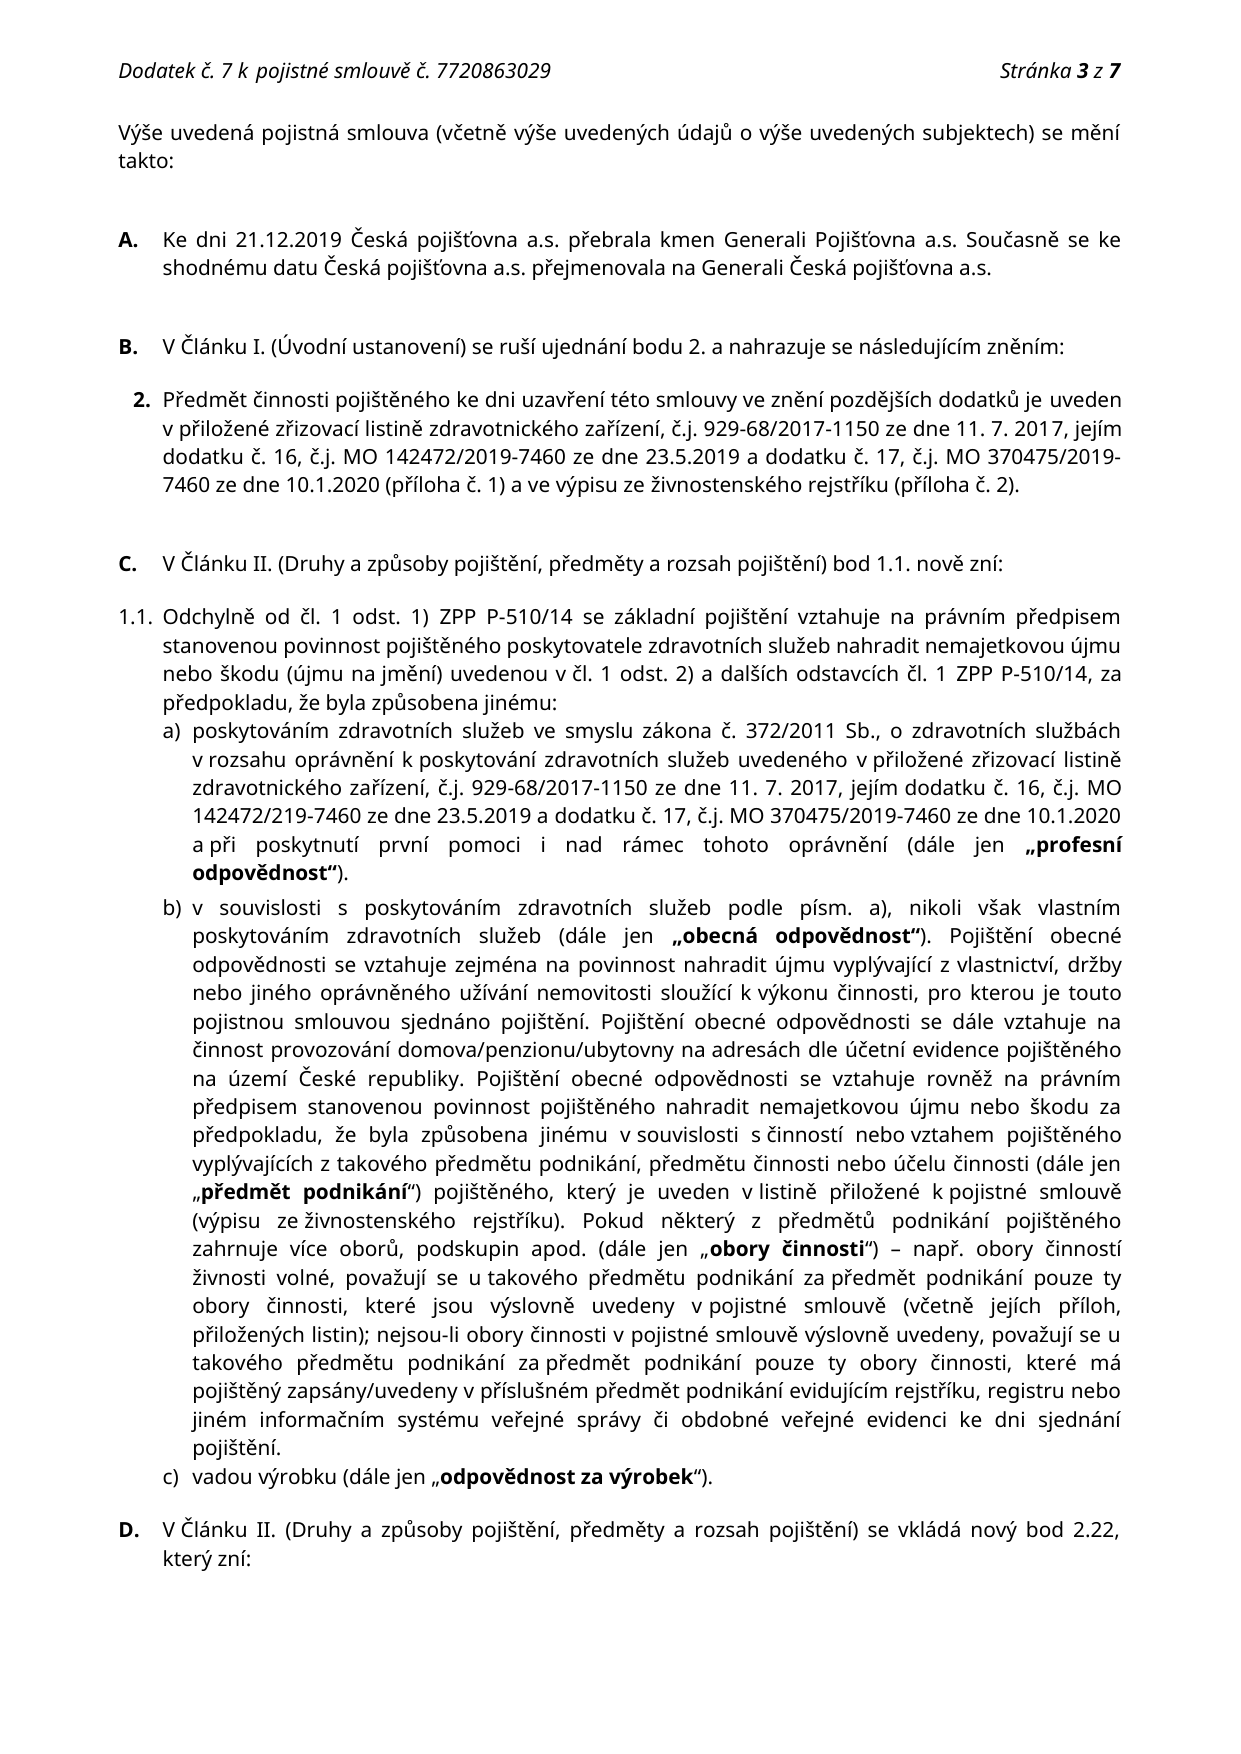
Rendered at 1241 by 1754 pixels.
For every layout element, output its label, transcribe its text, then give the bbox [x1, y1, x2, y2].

list v souvislosti s poskytováním zdravotních služeb podle písm. a), nikoli však vlastním poskytováním zdravotních služeb (dále jen „obecná odpovědnost“). Pojištění obecné odpovědnosti se vztahuje zejména na povinnost nahradit újmu vyplývající z vlastnictví, držby nebo jiného oprávněného užívání nemovitosti sloužící k výkonu činnosti, pro kterou je touto pojistnou smlouvou sjednáno pojištění. Pojištění obecné odpovědnosti se dále vztahuje na činnost provozování domova/penzionu/ubytovny na adresách dle účetní evidence pojištěného na území České republiky. Pojištění obecné odpovědnosti se vztahuje rovněž na právním předpisem stanovenou povinnost pojištěného nahradit nemajetkovou újmu nebo škodu za předpokladu, že byla způsobena jinému v souvislosti s činností nebo vztahem pojištěného vyplývajících z takového předmětu podnikání, předmětu činnosti nebo účelu činnosti (dále jen „předmět podnikání“) pojištěného, který je uveden v listině přiložené k pojistné smlouvě (výpisu ze živnostenského rejstříku). Pokud některý z předmětů podnikání pojištěného zahrnuje více oborů, podskupin apod. (dále jen „obory činnosti“) – např. obory činností živnosti volné, považují se u takového předmětu podnikání za předmět podnikání pouze ty obory činnosti, které jsou výslovně uvedeny v pojistné smlouvě (včetně jejích příloh, přiložených listin); nejsou-li obory činnosti v pojistné smlouvě výslovně uvedeny, považují se u takového předmětu podnikání za předmět podnikání pouze ty obory činnosti, které má pojištěný zapsány/uvedeny v příslušném předmět podnikání evidujícím rejstříku, registru nebo jiném informačním systému veřejné správy či obdobné veřejné evidenci ke dni sjednání pojištění. [162, 893, 1122, 1462]
text Ke dni 21.12.2019 Česká pojišťovna a.s. přebrala kmen Generali Pojišťovna a.s. Současně se ke shodnému datu Česká pojišťovna a.s. přejmenovala na Generali Česká pojišťovna a.s. [118, 225, 1122, 282]
text Výše uvedená pojistná smlouva (včetně výše uvedených údajů o výše uvedených subjektech) se mění takto: [118, 118, 1122, 175]
text V Článku II. (Druhy a způsoby pojištění, předměty a rozsah pojištění) se vkládá nový bod 2.22, který zní: [118, 1515, 1122, 1572]
text V Článku II. (Druhy a způsoby pojištění, předměty a rozsah pojištění) bod 1.1. nově zní: [118, 549, 1122, 577]
list Odchylně od čl. 1 odst. 1) ZPP P-510/14 se základní pojištění vztahuje na právním předpisem stanovenou povinnost pojištěného poskytovatele zdravotních služeb nahradit nemajetkovou újmu nebo škodu (újmu na jmění) uvedenou v čl. 1 odst. 2) a dalších odstavcích čl. 1 ZPP P-510/14, za předpokladu, že byla způsobena jinému: [118, 602, 1122, 716]
text V Článku I. (Úvodní ustanovení) se ruší ujednání bodu 2. a nahrazuje se následujícím zněním: [118, 332, 1122, 360]
text 2. Předmět činnosti pojištěného ke dni uzavření této smlouvy ve znění pozdějších dodatků je uveden v přiložené zřizovací listině zdravotnického zařízení, č.j. 929-68/2017-1150 ze dne 11. 7. 2017, jejím dodatku č. 16, č.j. MO 142472/2019-7460 ze dne 23.5.2019 a dodatku č. 17, č.j. MO 370475/2019-7460 ze dne 10.1.2020 (příloha č. 1) a ve výpisu ze živnostenského rejstříku (příloha č. 2). [133, 385, 1122, 499]
list vadou výrobku (dále jen „odpovědnost za výrobek“). [162, 1462, 1122, 1490]
list poskytováním zdravotních služeb ve smyslu zákona č. 372/2011 Sb., o zdravotních službách v rozsahu oprávnění k poskytování zdravotních služeb uvedeného v přiložené zřizovací listině zdravotnického zařízení, č.j. 929-68/2017-1150 ze dne 11. 7. 2017, jejím dodatku č. 16, č.j. MO 142472/219-7460 ze dne 23.5.2019 a dodatku č. 17, č.j. MO 370475/2019-7460 ze dne 10.1.2020 a při poskytnutí první pomoci i nad rámec tohoto oprávnění (dále jen „profesní odpovědnost“). [162, 716, 1122, 887]
